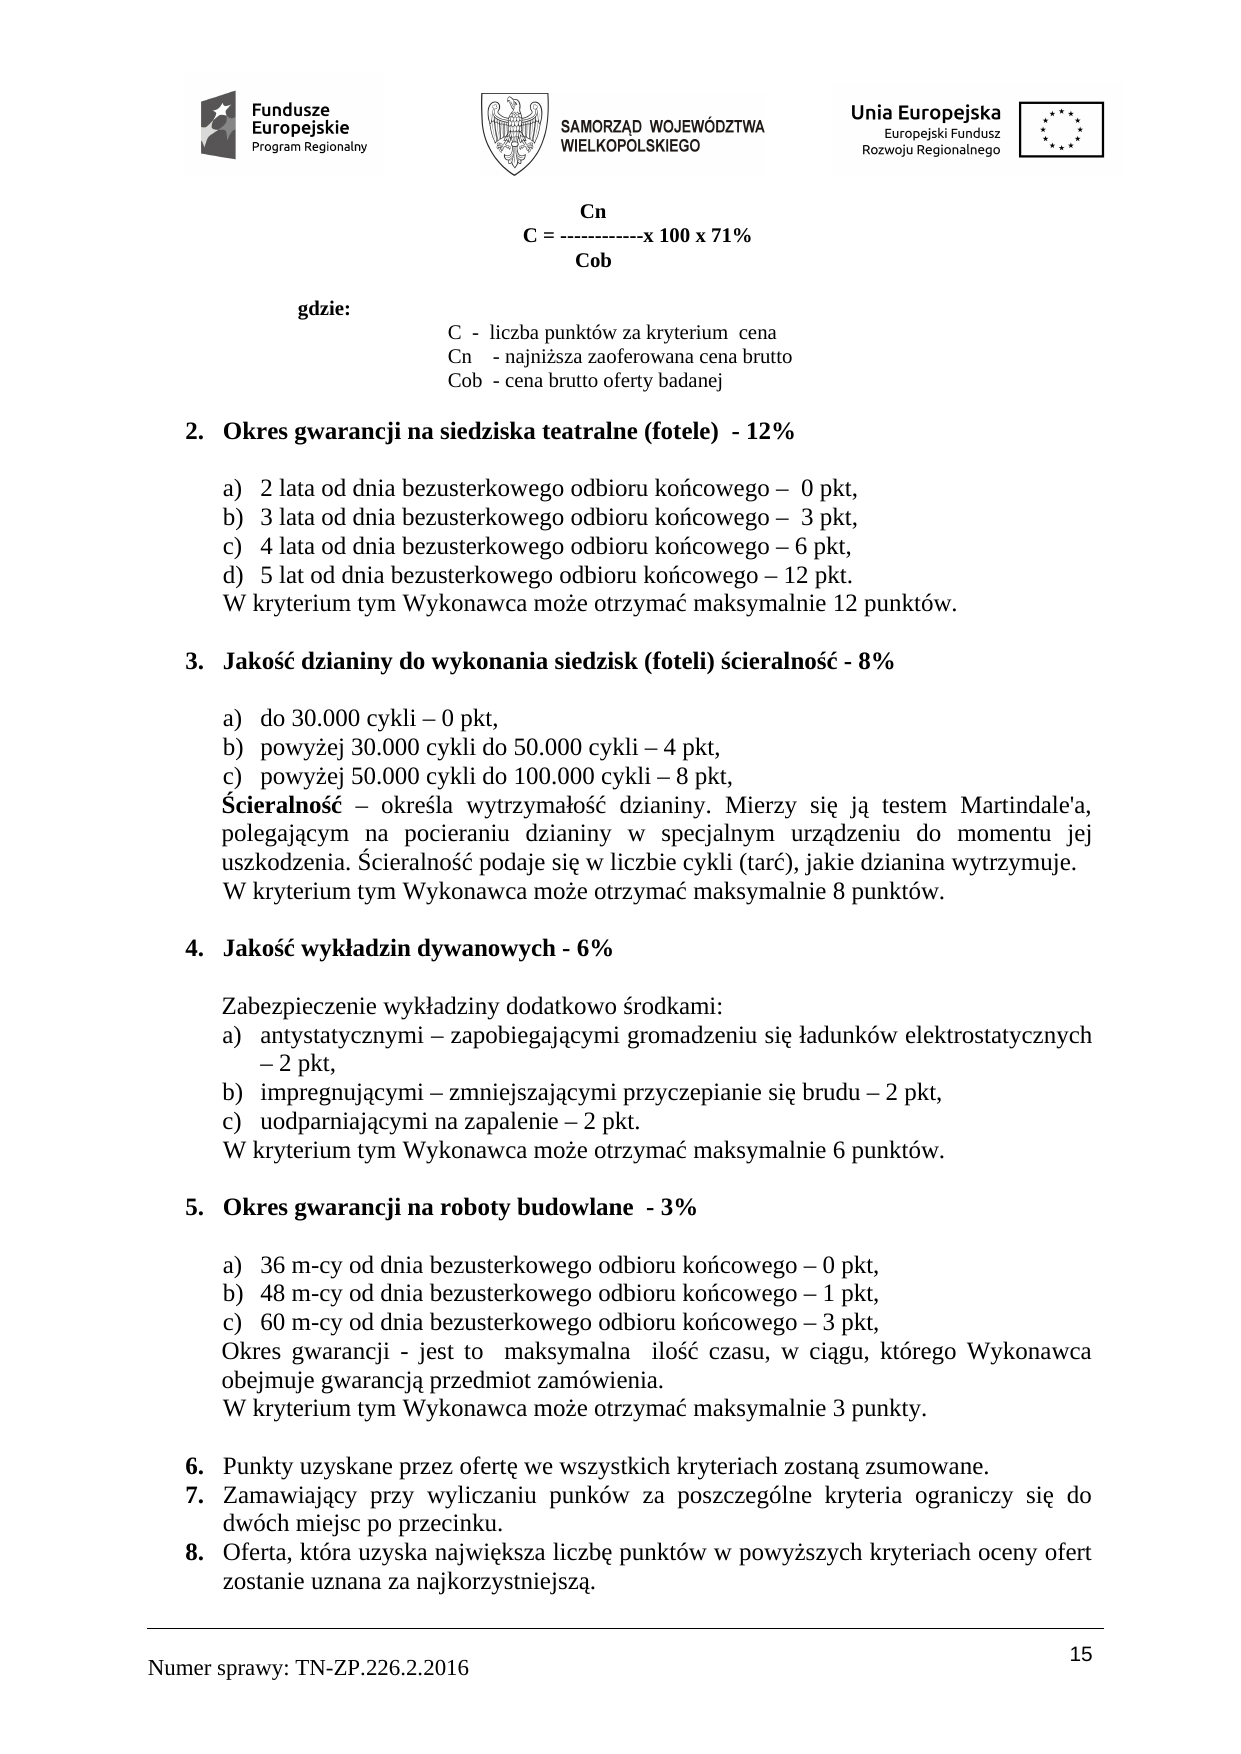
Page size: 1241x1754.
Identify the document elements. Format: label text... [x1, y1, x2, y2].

picture [481, 93, 765, 176]
list antystatycznymi – zapobiegającymi gromadzeniu się ładunków elektrostatycznych – 2 pkt, [222, 1020, 1093, 1077]
text Cob - cena brutto oferty badanej [448, 368, 1093, 392]
text W kryterium tym Wykonawca może otrzymać maksymalnie 12 punktów. [185, 588, 1093, 617]
list Jakość dzianiny do wykonania siedzisk (foteli) ścieralność - 8% [185, 646, 1093, 675]
list do 30.000 cykli – 0 pkt, [223, 703, 1093, 732]
list 3 lata od dnia bezusterkowego odbioru końcowego – 3 pkt, [223, 502, 1093, 531]
list Zamawiający przy wyliczaniu punków za poszczególne kryteria ograniczy się do dwóch miejsc po przecinku. [185, 1480, 1093, 1537]
text Zabezpieczenie wykładziny dodatkowo środkami: [185, 991, 1093, 1020]
list 2 lata od dnia bezusterkowego odbioru końcowego – 0 pkt, [223, 473, 1093, 502]
picture [184, 73, 384, 176]
list Oferta, która uzyska największa liczbę punktów w powyższych kryteriach oceny ofert zostanie uznana za najkorzystniejszą. [185, 1537, 1093, 1595]
list Jakość wykładzin dywanowych - 6% [185, 933, 1093, 962]
list 36 m-cy od dnia bezusterkowego odbioru końcowego – 0 pkt, [223, 1250, 1093, 1278]
text gdzie: [223, 296, 1093, 320]
list Okres gwarancji na siedziska teatralne (fotele) - 12% [185, 416, 1093, 445]
list powyżej 50.000 cykli do 100.000 cykli – 8 pkt, [223, 761, 1093, 790]
subtitle Cn [148, 199, 1093, 223]
picture [833, 83, 1123, 176]
list 4 lata od dnia bezusterkowego odbioru końcowego – 6 pkt, [223, 531, 1093, 560]
subtitle C - liczba punktów za kryterium cena [448, 320, 1093, 344]
list Punkty uzyskane przez ofertę we wszystkich kryteriach zostaną zsumowane. [185, 1451, 1093, 1480]
list 60 m-cy od dnia bezusterkowego odbioru końcowego – 3 pkt, [223, 1307, 1093, 1336]
list impregnującymi – zmniejszającymi przyczepianie się brudu – 2 pkt, [222, 1077, 1093, 1106]
subtitle C = ------------x 100 x 71% [448, 223, 1093, 247]
text Ścieralność – określa wytrzymałość dzianiny. Mierzy się ją testem Martindale'a, polegającym na pocieraniu dzianiny w specjalnym urządzeniu do momentu jej uszkodzenia. Ścieralność podaje się w liczbie cykli (tarć), jakie dzianina wytrzymuje. [221, 790, 1093, 876]
text Okres gwarancji - jest to maksymalna ilość czasu, w ciągu, którego Wykonawca obejmuje gwarancją przedmiot zamówienia. [221, 1336, 1093, 1393]
list 48 m-cy od dnia bezusterkowego odbioru końcowego – 1 pkt, [223, 1278, 1093, 1307]
list Okres gwarancji na roboty budowlane - 3% [185, 1192, 1093, 1221]
text W kryterium tym Wykonawca może otrzymać maksymalnie 8 punktów. [185, 876, 1093, 905]
text W kryterium tym Wykonawca może otrzymać maksymalnie 3 punkty. [185, 1393, 1093, 1422]
text Cob [148, 247, 1093, 272]
text W kryterium tym Wykonawca może otrzymać maksymalnie 6 punktów. [185, 1135, 1093, 1163]
text Cn - najniższa zaoferowana cena brutto [448, 344, 1093, 368]
list powyżej 30.000 cykli do 50.000 cykli – 4 pkt, [223, 732, 1093, 761]
list 5 lat od dnia bezusterkowego odbioru końcowego – 12 pkt. [223, 560, 1093, 588]
list uodparniającymi na zapalenie – 2 pkt. [222, 1106, 1093, 1135]
